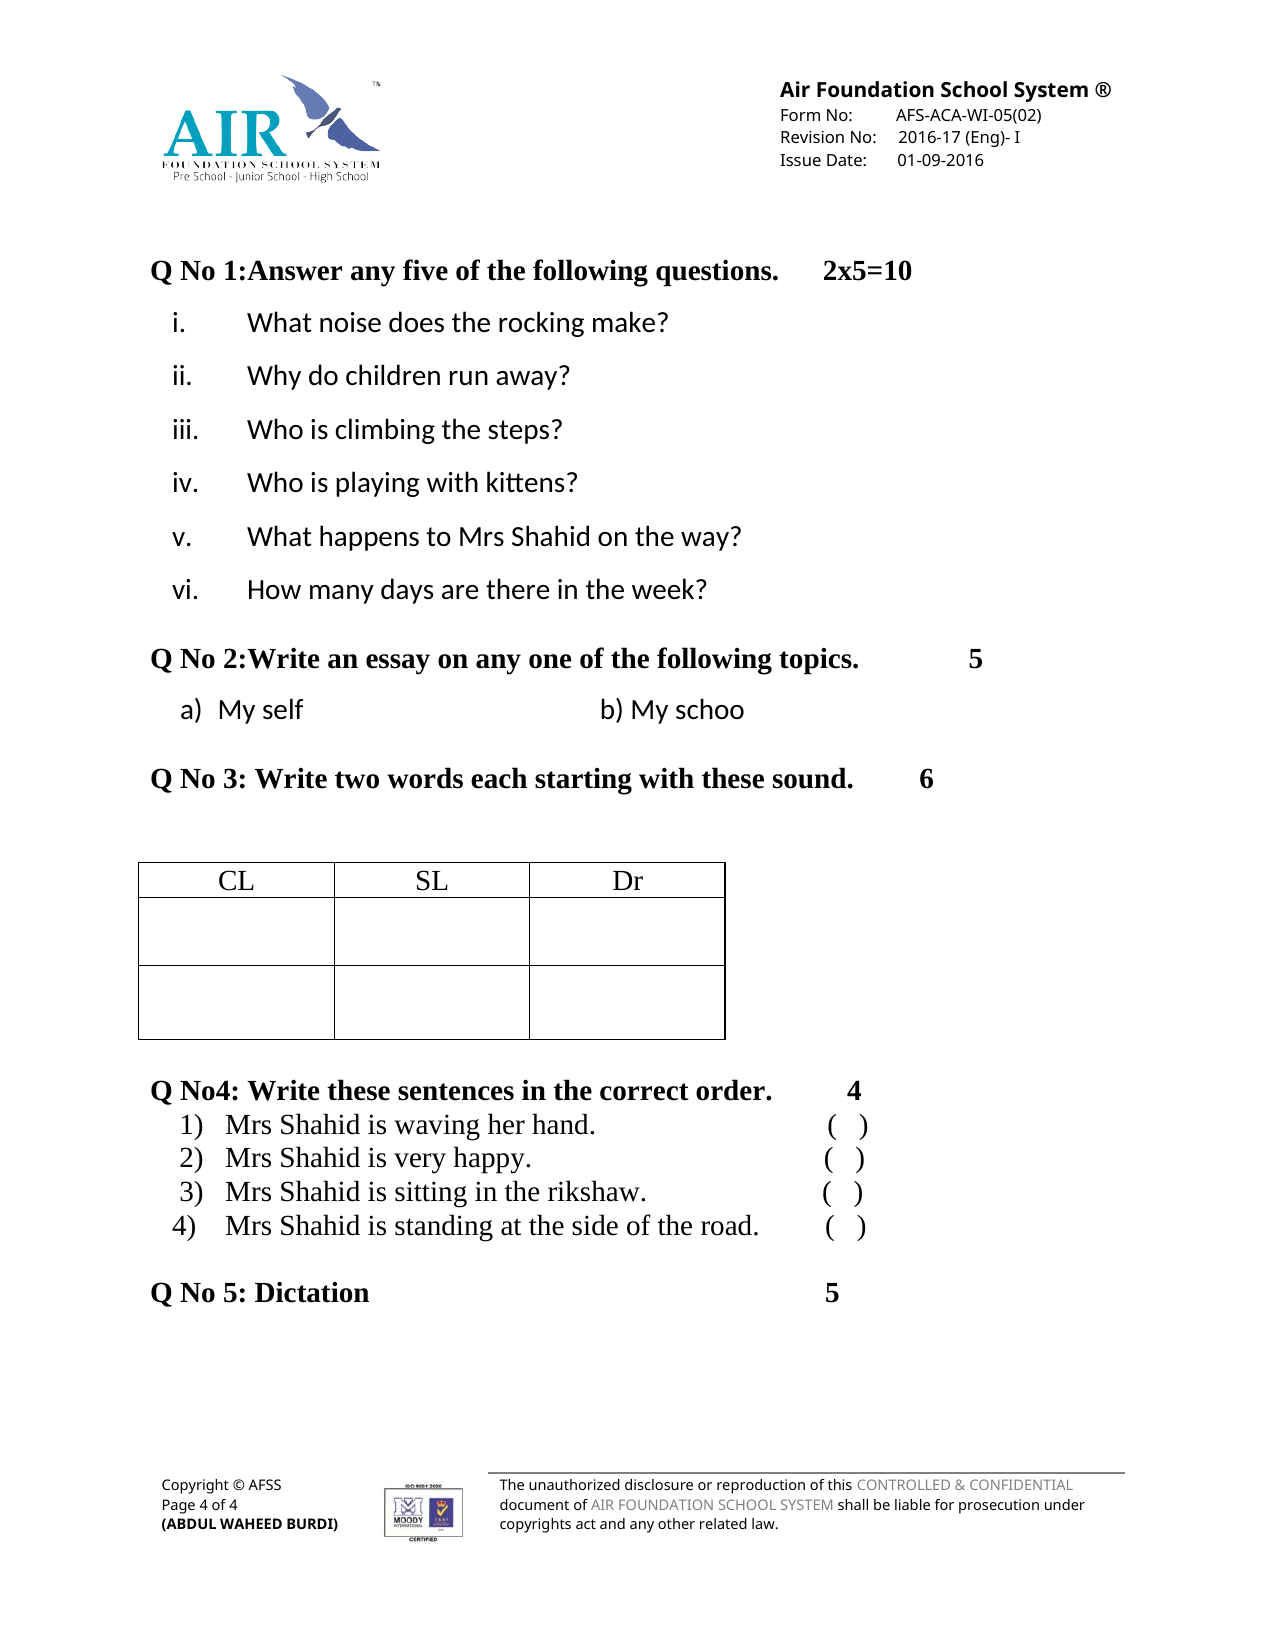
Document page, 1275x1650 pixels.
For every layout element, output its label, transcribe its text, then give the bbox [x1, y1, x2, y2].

list Who is climbing the steps? [172, 411, 1125, 446]
table_cell [335, 898, 529, 965]
table_cell [139, 898, 334, 965]
text Q No 3: Write two words each starting with these sound. 6 [150, 762, 1125, 795]
list How many days are there in the week? [172, 571, 1125, 607]
picture [367, 1474, 476, 1551]
text Q No 1:Answer any five of the following questions. 2x5=10 [150, 253, 1125, 287]
text Q No 2:Write an essay on any one of the following topics. 5 [150, 641, 1125, 675]
text 1) Mrs Shahid is waving her hand. ( ) [150, 1107, 1125, 1141]
list Why do children run away? [172, 357, 1125, 393]
text 3) Mrs Shahid is sitting in the rikshaw. ( ) [150, 1174, 1125, 1208]
picture [161, 75, 381, 183]
list My self b) My schoo [180, 691, 1125, 727]
list What happens to Mrs Shahid on the way? [172, 518, 1125, 553]
text 4) Mrs Shahid is standing at the side of the road. ( ) [150, 1208, 1125, 1241]
text 2) Mrs Shahid is very happy. ( ) [150, 1141, 1125, 1174]
table_cell [335, 966, 529, 1039]
list What noise does the rocking make? [172, 304, 1125, 339]
table_cell [530, 898, 724, 965]
table_header SL [335, 863, 529, 897]
table_header CL [139, 863, 334, 897]
list Who is playing with kittens? [172, 464, 1125, 500]
text Q No 5: Dictation 5 [150, 1275, 1125, 1308]
text Q No4: Write these sentences in the correct order. 4 [150, 1073, 1125, 1107]
table_cell [139, 966, 334, 1039]
table_cell [530, 966, 724, 1039]
table_header Dr [530, 863, 724, 897]
